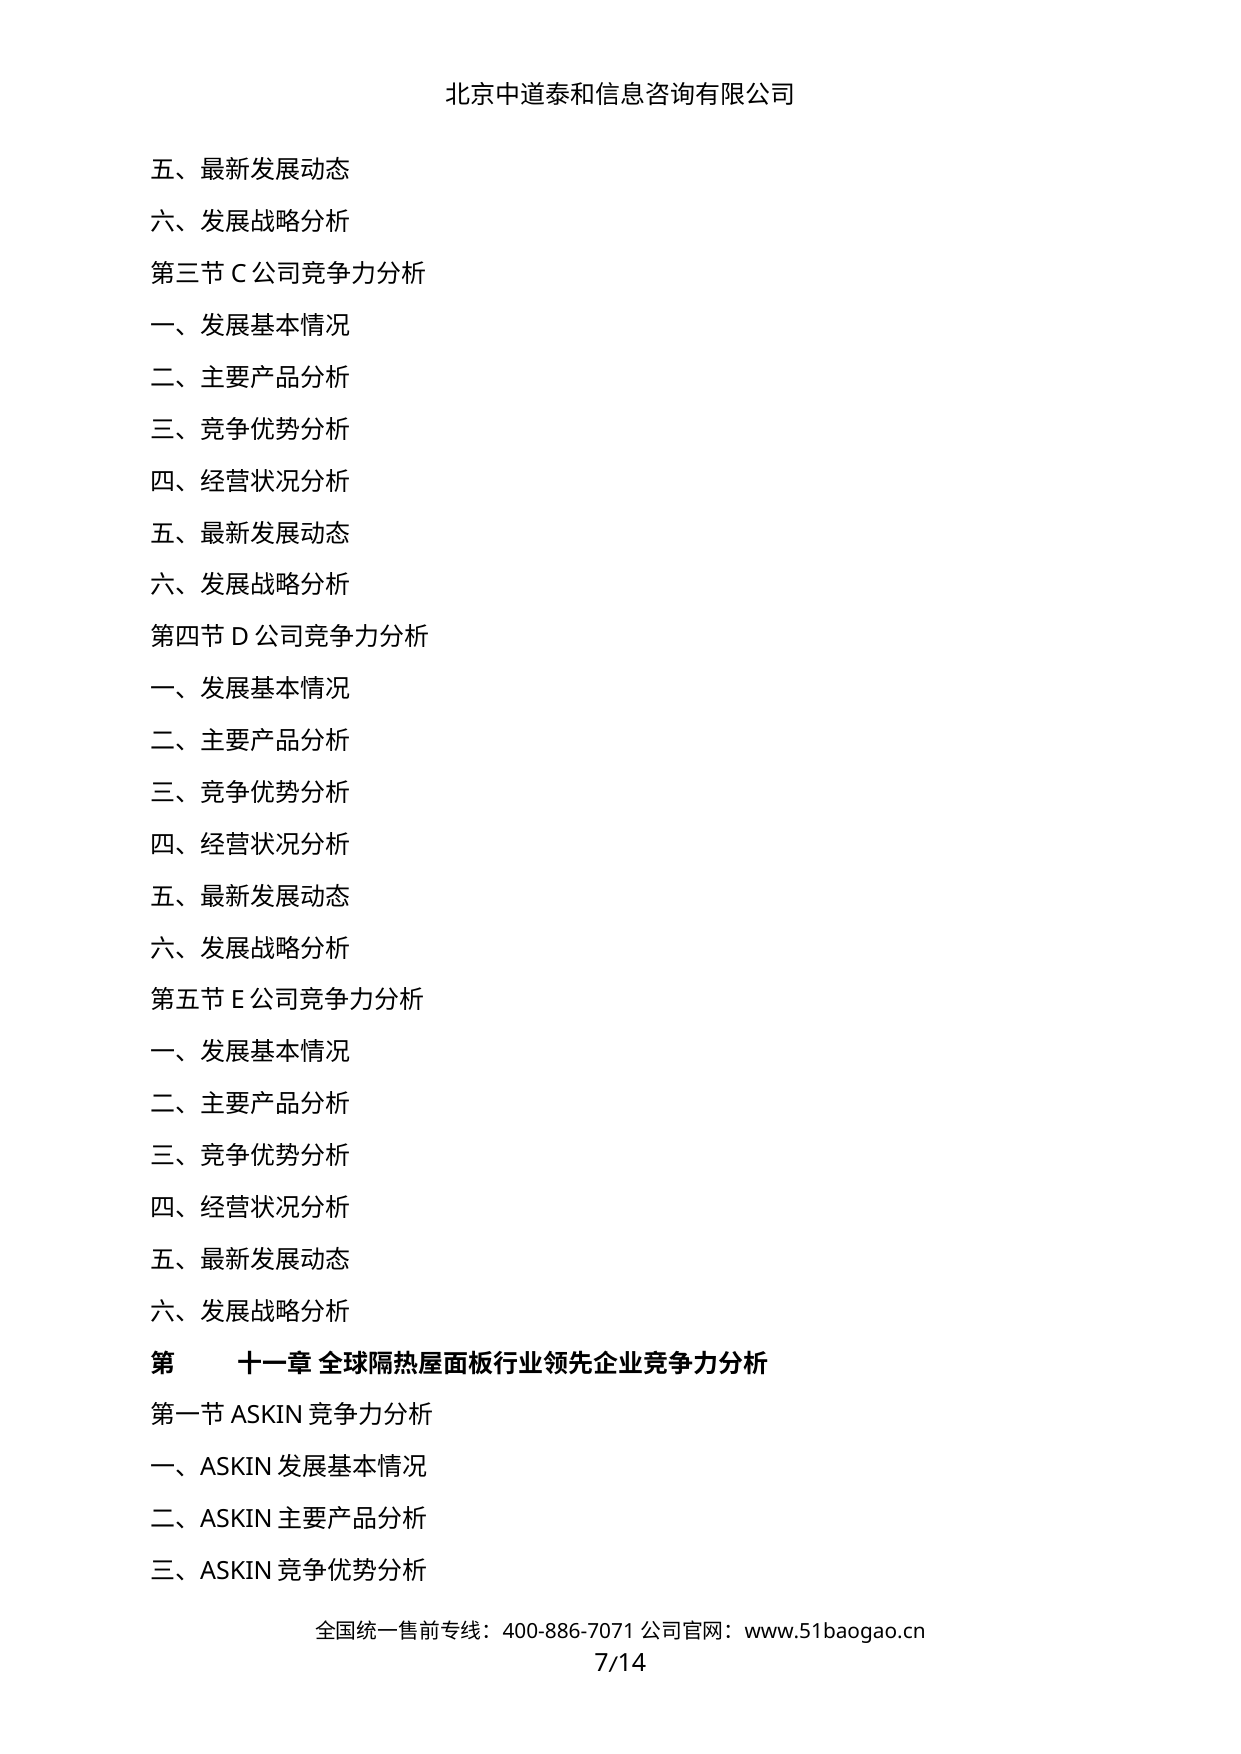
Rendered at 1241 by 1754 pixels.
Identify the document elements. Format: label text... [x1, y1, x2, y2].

text 第五节 E公司竞争力分析 [150, 980, 1090, 1016]
text 一、发展基本情况 [150, 306, 1090, 342]
text 四、经营状况分析 [150, 1187, 1090, 1224]
text 二、主要产品分析 [150, 721, 1090, 757]
text 三、ASKIN竞争优势分析 [150, 1551, 1090, 1587]
text 六、发展战略分析 [150, 565, 1090, 601]
text 第四节 D公司竞争力分析 [150, 617, 1090, 653]
text 一、发展基本情况 [150, 1032, 1090, 1068]
text 五、最新发展动态 [150, 876, 1090, 912]
text 第一节 ASKIN竞争力分析 [150, 1395, 1090, 1431]
text 五、最新发展动态 [150, 1239, 1090, 1276]
text 一、ASKIN发展基本情况 [150, 1447, 1090, 1483]
text 三、竞争优势分析 [150, 409, 1090, 446]
text 二、主要产品分析 [150, 357, 1090, 394]
text 一、发展基本情况 [150, 669, 1090, 705]
text 二、ASKIN主要产品分析 [150, 1499, 1090, 1535]
text 六、发展战略分析 [150, 928, 1090, 964]
text 五、最新发展动态 [150, 513, 1090, 549]
text 四、经营状况分析 [150, 461, 1090, 497]
text 二、主要产品分析 [150, 1084, 1090, 1120]
text 五、最新发展动态 [150, 150, 1090, 186]
text 三、竞争优势分析 [150, 772, 1090, 809]
text 第三节 C公司竞争力分析 [150, 254, 1090, 290]
text 三、竞争优势分析 [150, 1136, 1090, 1172]
text 六、发展战略分析 [150, 202, 1090, 238]
text 四、经营状况分析 [150, 824, 1090, 861]
text 六、发展战略分析 [150, 1291, 1090, 1327]
text 第 十一章 全球隔热屋面板行业领先企业竞争力分析 [150, 1343, 1090, 1379]
